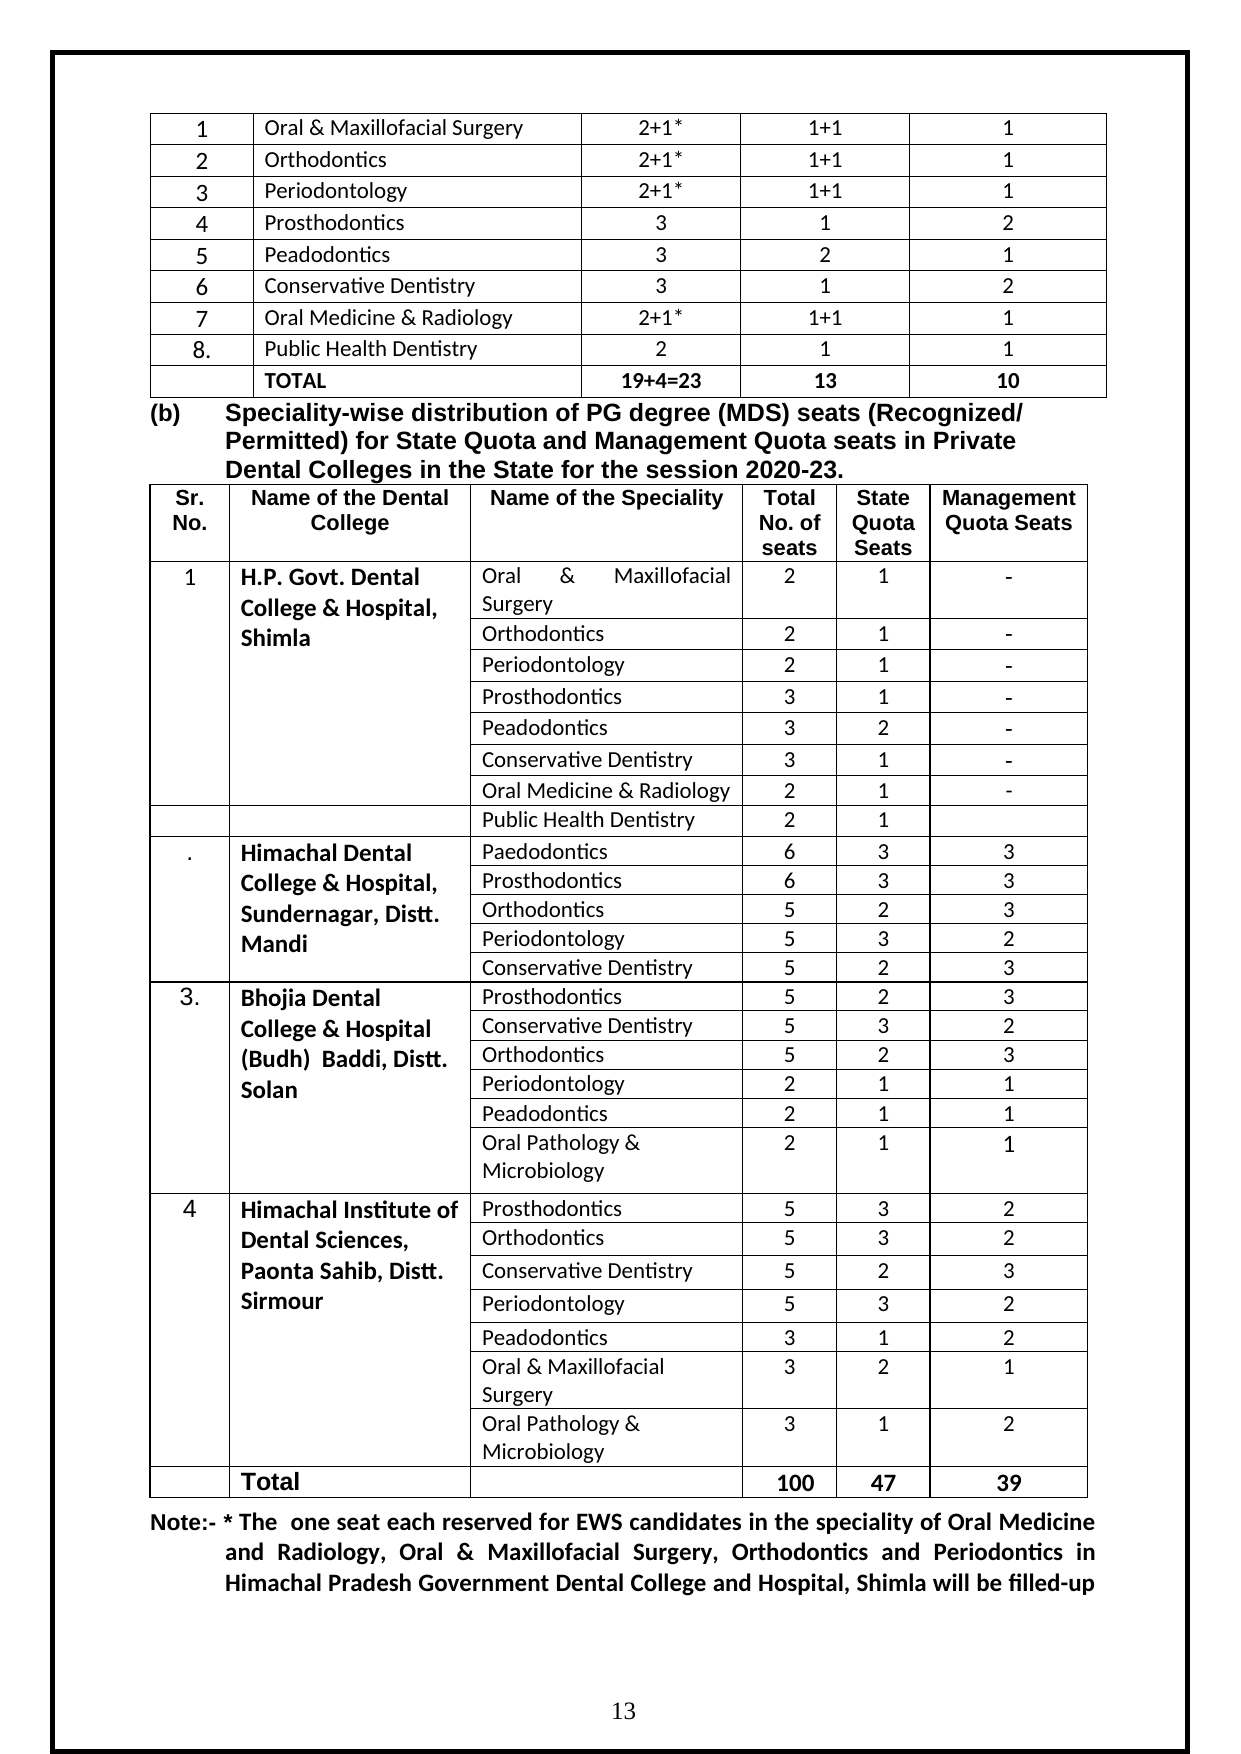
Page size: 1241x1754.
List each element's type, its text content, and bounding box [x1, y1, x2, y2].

table_cell Orthodontics [254, 145, 581, 176]
text (b) Speciality-wise distribution of PG degree (MDS) seats (Recognized/ Permitted) for State Quota and Management Quota seats in Private Dental Colleges in the State for the session 2020-23. [150, 398, 1097, 484]
table_cell 1+1 [741, 177, 909, 207]
table_cell 3 [582, 271, 740, 302]
table_cell Periodontology [471, 1290, 742, 1322]
table_cell 1 [837, 650, 929, 681]
table_cell 3 [582, 208, 740, 239]
table_cell 5 [743, 953, 836, 981]
table_cell 1 [931, 1352, 1087, 1408]
table_cell 2 [743, 1099, 836, 1127]
table_cell 5 [743, 1223, 836, 1255]
table_cell Peadodontics [254, 240, 581, 270]
table_cell 3 [931, 895, 1087, 923]
table_cell 1 [931, 1128, 1087, 1193]
table_cell Prosthodontics [471, 1194, 742, 1222]
table_cell 2 [743, 1070, 836, 1098]
table_cell 1 [837, 562, 929, 618]
table_cell Conservative Dentistry [471, 745, 742, 775]
table_cell 1 [837, 745, 929, 775]
table_cell [151, 366, 253, 397]
table_cell Orthodontics [471, 895, 742, 923]
table_cell 1 [837, 776, 929, 804]
table_cell 1 [837, 682, 929, 712]
table_cell [151, 1467, 229, 1497]
table_header State Quota Seats [837, 485, 929, 561]
table_cell - [931, 682, 1087, 712]
table_cell 5 [743, 895, 836, 923]
table_cell 6 [151, 271, 253, 302]
table_cell 47 [837, 1467, 929, 1497]
table_cell Peadodontics [471, 713, 742, 744]
table_cell 3 [743, 713, 836, 744]
table_cell 5 [743, 1290, 836, 1322]
table_cell Total [230, 1467, 470, 1497]
table_cell Periodontology [471, 1070, 742, 1098]
table_cell H.P. Govt. Dental College & Hospital, Shimla [230, 562, 470, 804]
table_header Sr. No. [151, 485, 229, 561]
table_cell [230, 806, 470, 836]
table_cell 13 [741, 366, 909, 397]
table_cell 1 [910, 303, 1106, 333]
table_cell 2 [743, 650, 836, 681]
table_cell Periodontology [254, 177, 581, 207]
table_cell 2 [910, 271, 1106, 302]
table_cell Prosthodontics [471, 682, 742, 712]
table_cell - [931, 713, 1087, 744]
table_cell - [931, 745, 1087, 775]
table_cell 2 [743, 1128, 836, 1193]
table_cell 2 [931, 1323, 1087, 1351]
table_cell 1+1 [741, 114, 909, 144]
table_header Name of the Speciality [471, 485, 742, 561]
table_cell 2 [931, 924, 1087, 952]
table_cell Orthodontics [471, 1223, 742, 1255]
table_cell 8. [151, 335, 253, 365]
table_header Management Quota Seats [931, 485, 1087, 561]
table_cell 2 [931, 1409, 1087, 1466]
table_cell 1 [741, 271, 909, 302]
table_cell 39 [931, 1467, 1087, 1497]
table_cell 2 [931, 1290, 1087, 1322]
table_cell 2+1* [582, 177, 740, 207]
table_cell Prosthodontics [254, 208, 581, 239]
table_cell 4 [151, 208, 253, 239]
table_cell 3 [837, 837, 929, 865]
table_cell 3 [837, 1223, 929, 1255]
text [150, 1506, 1097, 1597]
table_cell 1 [837, 1128, 929, 1193]
table_cell Himachal Dental College & Hospital, Sundernagar, Distt. Mandi [230, 837, 470, 981]
table_cell Public Health Dentistry [254, 335, 581, 365]
table_cell 3 [837, 1290, 929, 1322]
table_cell 1 [910, 114, 1106, 144]
table_cell Oral Medicine & Radiology [471, 776, 742, 804]
table_cell 2 [837, 1352, 929, 1408]
table_cell 5 [743, 924, 836, 952]
table_cell 3 [582, 240, 740, 270]
table_cell Oral & Maxillofacial Surgery [254, 114, 581, 144]
table_cell 3 [837, 924, 929, 952]
table_cell 1 [910, 145, 1106, 176]
table_header Name of the Dental College [230, 485, 470, 561]
table_cell 1 [837, 1409, 929, 1466]
table_cell 2 [910, 208, 1106, 239]
table_cell 2 [151, 145, 253, 176]
table_cell 3 [743, 1409, 836, 1466]
table_cell 1 [837, 1323, 929, 1351]
table_cell 3 [743, 1323, 836, 1351]
table_cell 10 [910, 366, 1106, 397]
table_cell Oral & Maxillofacial Surgery [471, 562, 742, 618]
table_cell 1+1 [741, 145, 909, 176]
table_cell 2 [931, 1223, 1087, 1255]
table_cell 3. [151, 983, 229, 1193]
table_cell 2 [837, 983, 929, 1010]
table_cell Conservative Dentistry [254, 271, 581, 302]
table_cell 2+1* [582, 114, 740, 144]
table_cell [471, 1467, 742, 1497]
table_cell 5 [743, 1041, 836, 1068]
table_cell - [931, 619, 1087, 649]
table_cell Periodontology [471, 650, 742, 681]
table_cell Periodontology [471, 924, 742, 952]
table_cell 5 [151, 240, 253, 270]
table_cell 3 [931, 953, 1087, 981]
table_cell 1 [151, 114, 253, 144]
table_cell - [931, 776, 1087, 804]
table_cell [931, 806, 1087, 836]
table_cell 2 [837, 713, 929, 744]
table_cell 1 [837, 806, 929, 836]
table_cell 5 [743, 983, 836, 1010]
table_cell 1 [910, 335, 1106, 365]
table_cell Conservative Dentistry [471, 1011, 742, 1039]
table_cell 2 [837, 1041, 929, 1068]
table_cell 3 [837, 1011, 929, 1039]
table_cell 3 [743, 745, 836, 775]
table_cell 1 [931, 1070, 1087, 1098]
table_cell 1 [931, 1099, 1087, 1127]
table_cell [151, 806, 229, 836]
table_cell 3 [743, 682, 836, 712]
table_cell 2 [743, 776, 836, 804]
table_cell Orthodontics [471, 1041, 742, 1068]
table_cell 4 [151, 1194, 229, 1466]
table_cell Himachal Institute of Dental Sciences, Paonta Sahib, Distt. Sirmour [230, 1194, 470, 1466]
table_cell 6 [743, 866, 836, 894]
table_cell Prosthodontics [471, 983, 742, 1010]
table_cell . [151, 837, 229, 981]
table_cell 5 [743, 1011, 836, 1039]
table_cell 3 [931, 837, 1087, 865]
table_cell 1+1 [741, 303, 909, 333]
table_cell 3 [931, 1256, 1087, 1288]
table_cell 2 [582, 335, 740, 365]
table_cell 2 [743, 619, 836, 649]
table_cell 6 [743, 837, 836, 865]
table_header Total No. of seats [743, 485, 836, 561]
table_cell 2 [837, 895, 929, 923]
table_cell 7 [151, 303, 253, 333]
table_cell - [931, 650, 1087, 681]
table_cell 2 [743, 562, 836, 618]
table_cell 1 [837, 1070, 929, 1098]
table_cell 1 [741, 335, 909, 365]
table_cell 100 [743, 1467, 836, 1497]
table_cell 3 [931, 1041, 1087, 1068]
table_cell Conservative Dentistry [471, 953, 742, 981]
table_cell 2 [931, 1194, 1087, 1222]
table_cell 1 [837, 619, 929, 649]
table_cell 3 [931, 866, 1087, 894]
table_cell 2 [837, 1256, 929, 1288]
table_cell 5 [743, 1256, 836, 1288]
table_cell Peadodontics [471, 1323, 742, 1351]
table_cell 2+1* [582, 303, 740, 333]
table_cell 2+1* [582, 145, 740, 176]
table_cell 3 [151, 177, 253, 207]
table_cell Public Health Dentistry [471, 806, 742, 836]
table_cell 3 [837, 1194, 929, 1222]
table_cell Orthodontics [471, 619, 742, 649]
table_cell Bhojia Dental College & Hospital (Budh) Baddi, Distt. Solan [230, 983, 470, 1193]
table_cell 3 [837, 866, 929, 894]
table_cell 2 [837, 953, 929, 981]
table_cell 2 [741, 240, 909, 270]
table_cell TOTAL [254, 366, 581, 397]
table_cell 1 [910, 177, 1106, 207]
table_cell 3 [743, 1352, 836, 1408]
table_cell 2 [931, 1011, 1087, 1039]
table_cell 2 [743, 806, 836, 836]
table_cell 3 [931, 983, 1087, 1010]
table_cell Oral Pathology & Microbiology [471, 1128, 742, 1193]
table_cell - [931, 562, 1087, 618]
table_cell 1 [837, 1099, 929, 1127]
table_cell 19+4=23 [582, 366, 740, 397]
table_cell Peadodontics [471, 1099, 742, 1127]
table_cell 1 [910, 240, 1106, 270]
table_cell 5 [743, 1194, 836, 1222]
table_cell 1 [741, 208, 909, 239]
table_cell Prosthodontics [471, 866, 742, 894]
table_cell Oral Medicine & Radiology [254, 303, 581, 333]
table_cell Conservative Dentistry [471, 1256, 742, 1288]
table_cell Oral & Maxillofacial Surgery [471, 1352, 742, 1408]
table_cell Oral Pathology & Microbiology [471, 1409, 742, 1466]
table_cell Paedodontics [471, 837, 742, 865]
table_cell 1 [151, 562, 229, 804]
